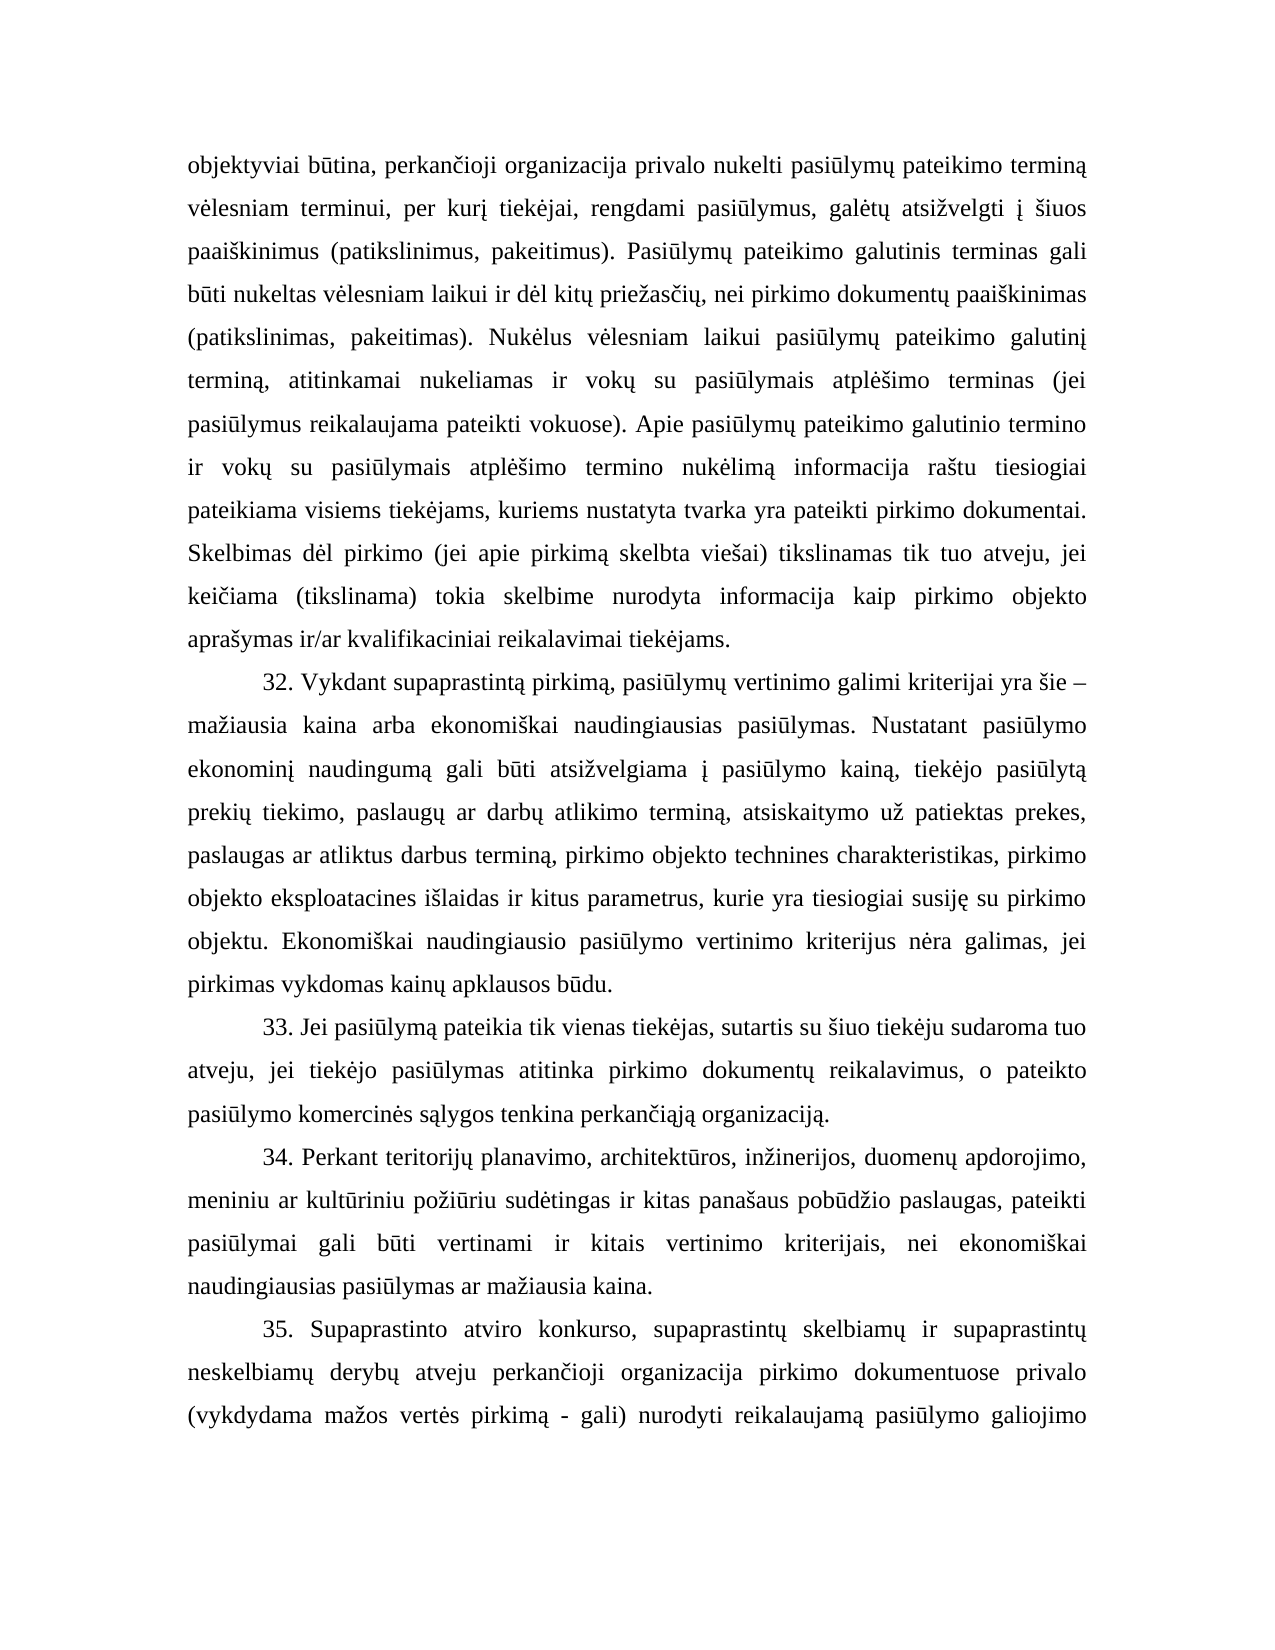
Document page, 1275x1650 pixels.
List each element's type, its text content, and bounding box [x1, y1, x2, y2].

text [187, 150, 1087, 653]
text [187, 1314, 1087, 1429]
text 34. Perkant teritorijų planavimo, architektūros, inžinerijos, duomenų apdorojimo, meniniu ar kultūriniu požiūriu sudėtingas ir kitas panašaus pobūdžio paslaugas, pateikti pasiūlymai gali būti vertinami ir kitais vertinimo kriterijais, nei ekonomiškai naudingiausias pasiūlymas ar mažiausia kaina. [187, 1142, 1087, 1300]
text 33. Jei pasiūlymą pateikia tik vienas tiekėjas, sutartis su šiuo tiekėju sudaroma tuo atveju, jei tiekėjo pasiūlymas atitinka pirkimo dokumentų reikalavimus, o pateikto pasiūlymo komercinės sąlygos tenkina perkančiąją organizaciją. [187, 1012, 1087, 1127]
text 32. Vykdant supaprastintą pirkimą, pasiūlymų vertinimo galimi kriterijai yra šie – mažiausia kaina arba ekonomiškai naudingiausias pasiūlymas. Nustatant pasiūlymo ekonominį naudingumą gali būti atsižvelgiama į pasiūlymo kainą, tiekėjo pasiūlytą prekių tiekimo, paslaugų ar darbų atlikimo terminą, atsiskaitymo už patiektas prekes, paslaugas ar atliktus darbus terminą, pirkimo objekto technines charakteristikas, pirkimo objekto eksploatacines išlaidas ir kitus parametrus, kurie yra tiesiogiai susiję su pirkimo objektu. Ekonomiškai naudingiausio pasiūlymo vertinimo kriterijus nėra galimas, jei pirkimas vykdomas kainų apklausos būdu. [187, 667, 1087, 998]
